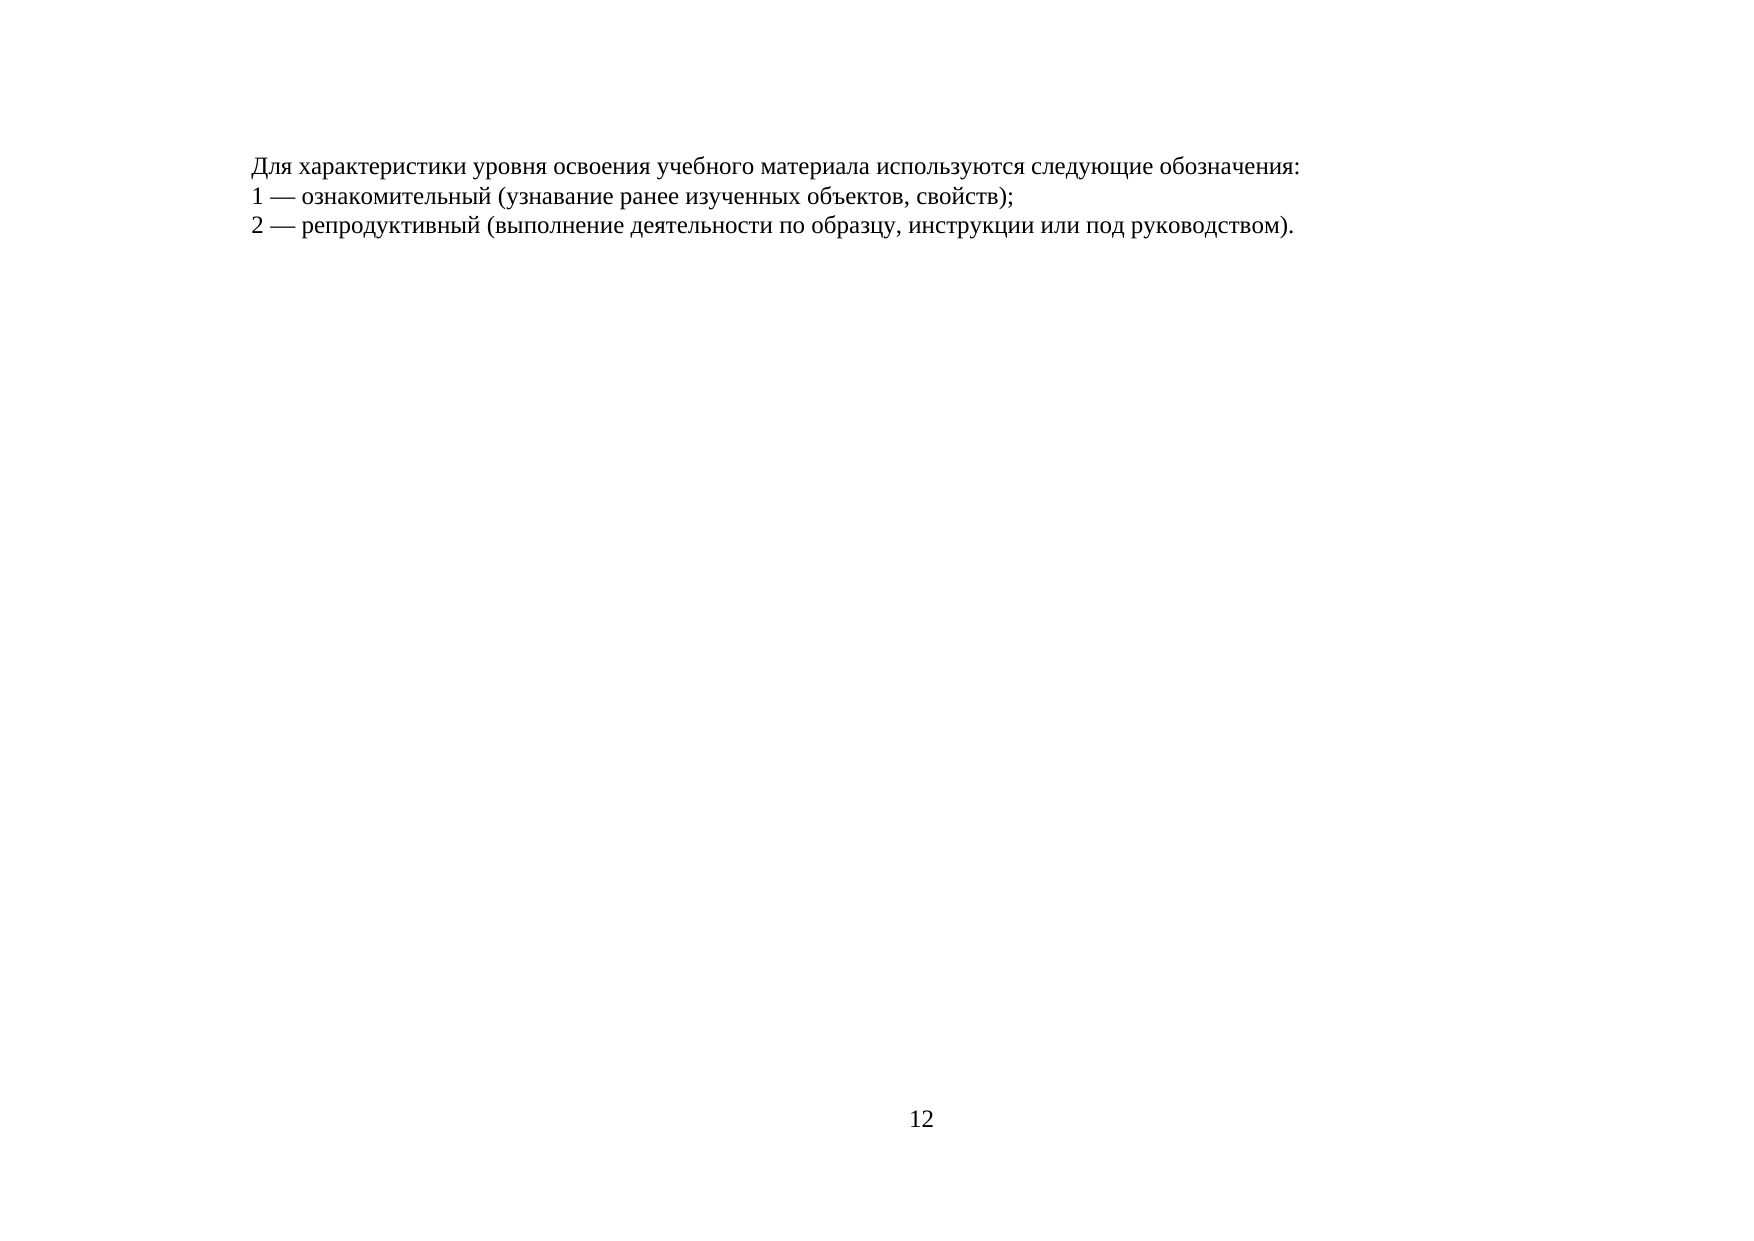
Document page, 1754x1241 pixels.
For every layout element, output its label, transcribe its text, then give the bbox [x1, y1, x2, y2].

list — ознакомительный (узнавание ранее изученных объектов, свойств); [251, 181, 1665, 210]
text Для характеристики уровня освоения учебного материала используются следующие обозначения: [251, 151, 1665, 180]
list — репродуктивный (выполнение деятельности по образцу, инструкции или под руководством). [251, 211, 1665, 239]
